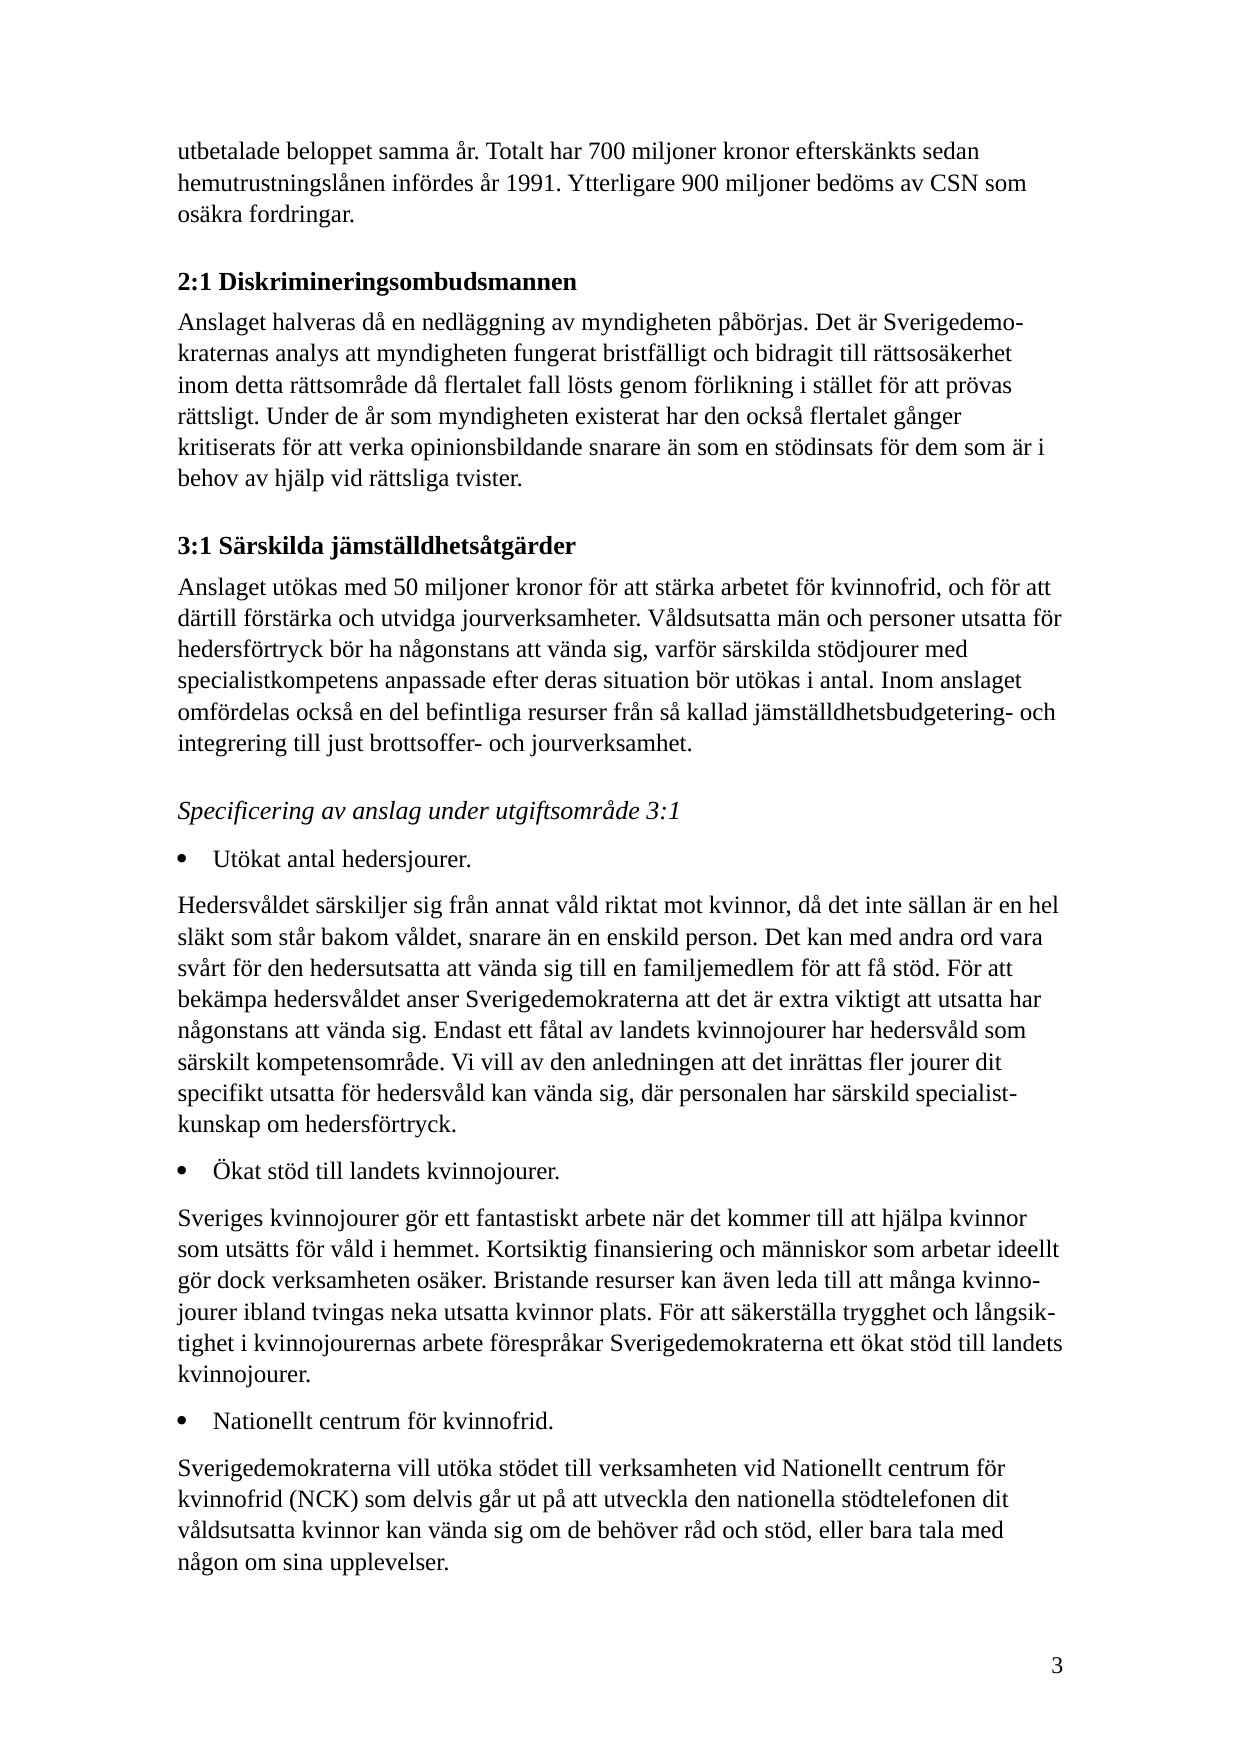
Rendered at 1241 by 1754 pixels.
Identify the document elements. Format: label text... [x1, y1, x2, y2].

list Nationellt centrum för kvinnofrid. [177, 1404, 1063, 1435]
list Utökat antal hedersjourer. [177, 841, 1063, 872]
text Hedersvåldet särskiljer sig från annat våld riktat mot kvinnor, då det inte sällan är en hel släkt som står bakom våldet, snarare än en enskild person. Det kan med andra ord vara svårt för den hedersutsatta att vända sig till en familjemedlem för att få stöd. För att bekämpa hedersvåldet anser Sverigedemokraterna att det är extra viktigt att utsatta har någonstans att vända sig. Endast ett fåtal av landets kvinnojourer har hedersvåld som särskilt kompetensområde. Vi vill av den anledningen att det inrättas fler jourer dit specifikt utsatta för hedersvåld kan vända sig, där personalen har särskild specialistkunskap om hedersförtryck. [177, 888, 1063, 1138]
subtitle 2:1 Diskrimineringsombudsmannen [177, 265, 1063, 296]
text Sverigedemokraterna vill utöka stödet till verksamheten vid Nationellt centrum för kvinnofrid (NCK) som delvis går ut på att utveckla den nationella stödtelefonen dit våldsutsatta kvinnor kan vända sig om de behöver råd och stöd, eller bara tala med någon om sina upplevelser. [177, 1451, 1063, 1576]
text Anslaget utökas med 50 miljoner kronor för att stärka arbetet för kvinnofrid, och för att därtill förstärka och utvidga jourverksamheter. Våldsutsatta män och personer utsatta för hedersförtryck bör ha någonstans att vända sig, varför särskilda stödjourer med specialistkompetens anpassade efter deras situation bör utökas i antal. Inom anslaget omfördelas också en del befintliga resurser från så kallad jämställdhetsbudgetering- och integrering till just brottsoffer- och jourverksamhet. [177, 569, 1063, 757]
text Anslaget halveras då en nedläggning av myndigheten påbörjas. Det är Sverigedemokraternas analys att myndigheten fungerat bristfälligt och bidragit till rättsosäkerhet inom detta rättsområde då flertalet fall lösts genom förlikning i stället för att prövas rättsligt. Under de år som myndigheten existerat har den också flertalet gånger kritiserats för att verka opinionsbildande snarare än som en stödinsats för dem som är i behov av hjälp vid rättsliga tvister. [177, 305, 1063, 492]
text Sveriges kvinnojourer gör ett fantastiskt arbete när det kommer till att hjälpa kvinnor som utsätts för våld i hemmet. Kortsiktig finansiering och människor som arbetar ideellt gör dock verksamheten osäker. Bristande resurser kan även leda till att många kvinnojourer ibland tvingas neka utsatta kvinnor plats. För att säkerställa trygghet och långsiktighet i kvinnojourernas arbete förespråkar Sverigedemokraterna ett ökat stöd till landets kvinnojourer. [177, 1201, 1063, 1388]
subtitle Specificering av anslag under utgiftsområde 3:1 [177, 794, 1063, 826]
list Ökat stöd till landets kvinnojourer. [177, 1154, 1063, 1185]
subtitle 3:1 Särskilda jämställdhetsåtgärder [177, 530, 1063, 561]
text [177, 134, 1063, 228]
